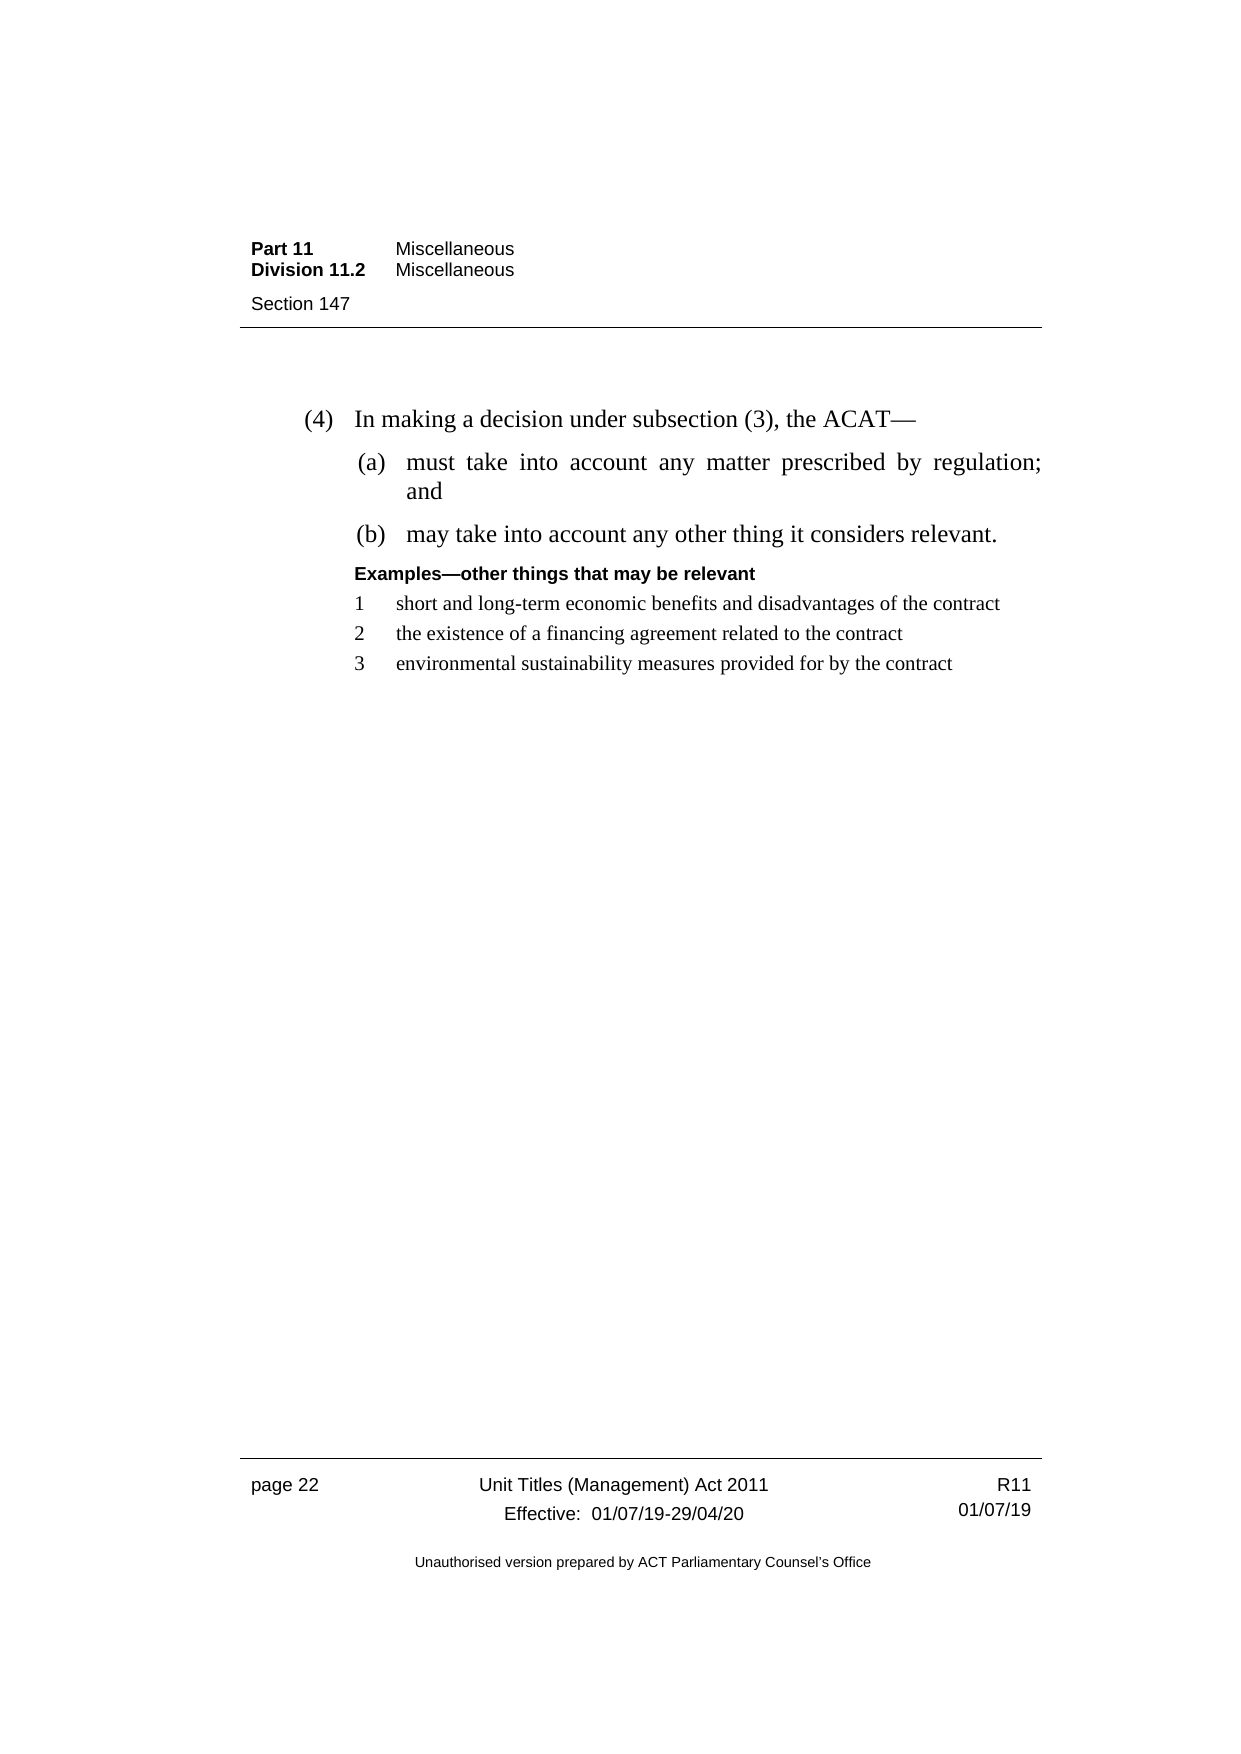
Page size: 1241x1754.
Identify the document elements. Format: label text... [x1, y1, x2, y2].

text (b) may take into account any other thing it considers relevant. [239, 519, 1042, 548]
text 2 the existence of a financing agreement related to the contract [354, 621, 1042, 645]
text Examples—other things that may be relevant [354, 563, 1042, 584]
text (a) must take into account any matter prescribed by regulation; and [239, 447, 1042, 505]
text 3 environmental sustainability measures provided for by the contract [354, 651, 1042, 675]
text 1 short and long-term economic benefits and disadvantages of the contract [354, 591, 1042, 615]
text (4) In making a decision under subsection (3), the ACAT— [239, 404, 1042, 433]
